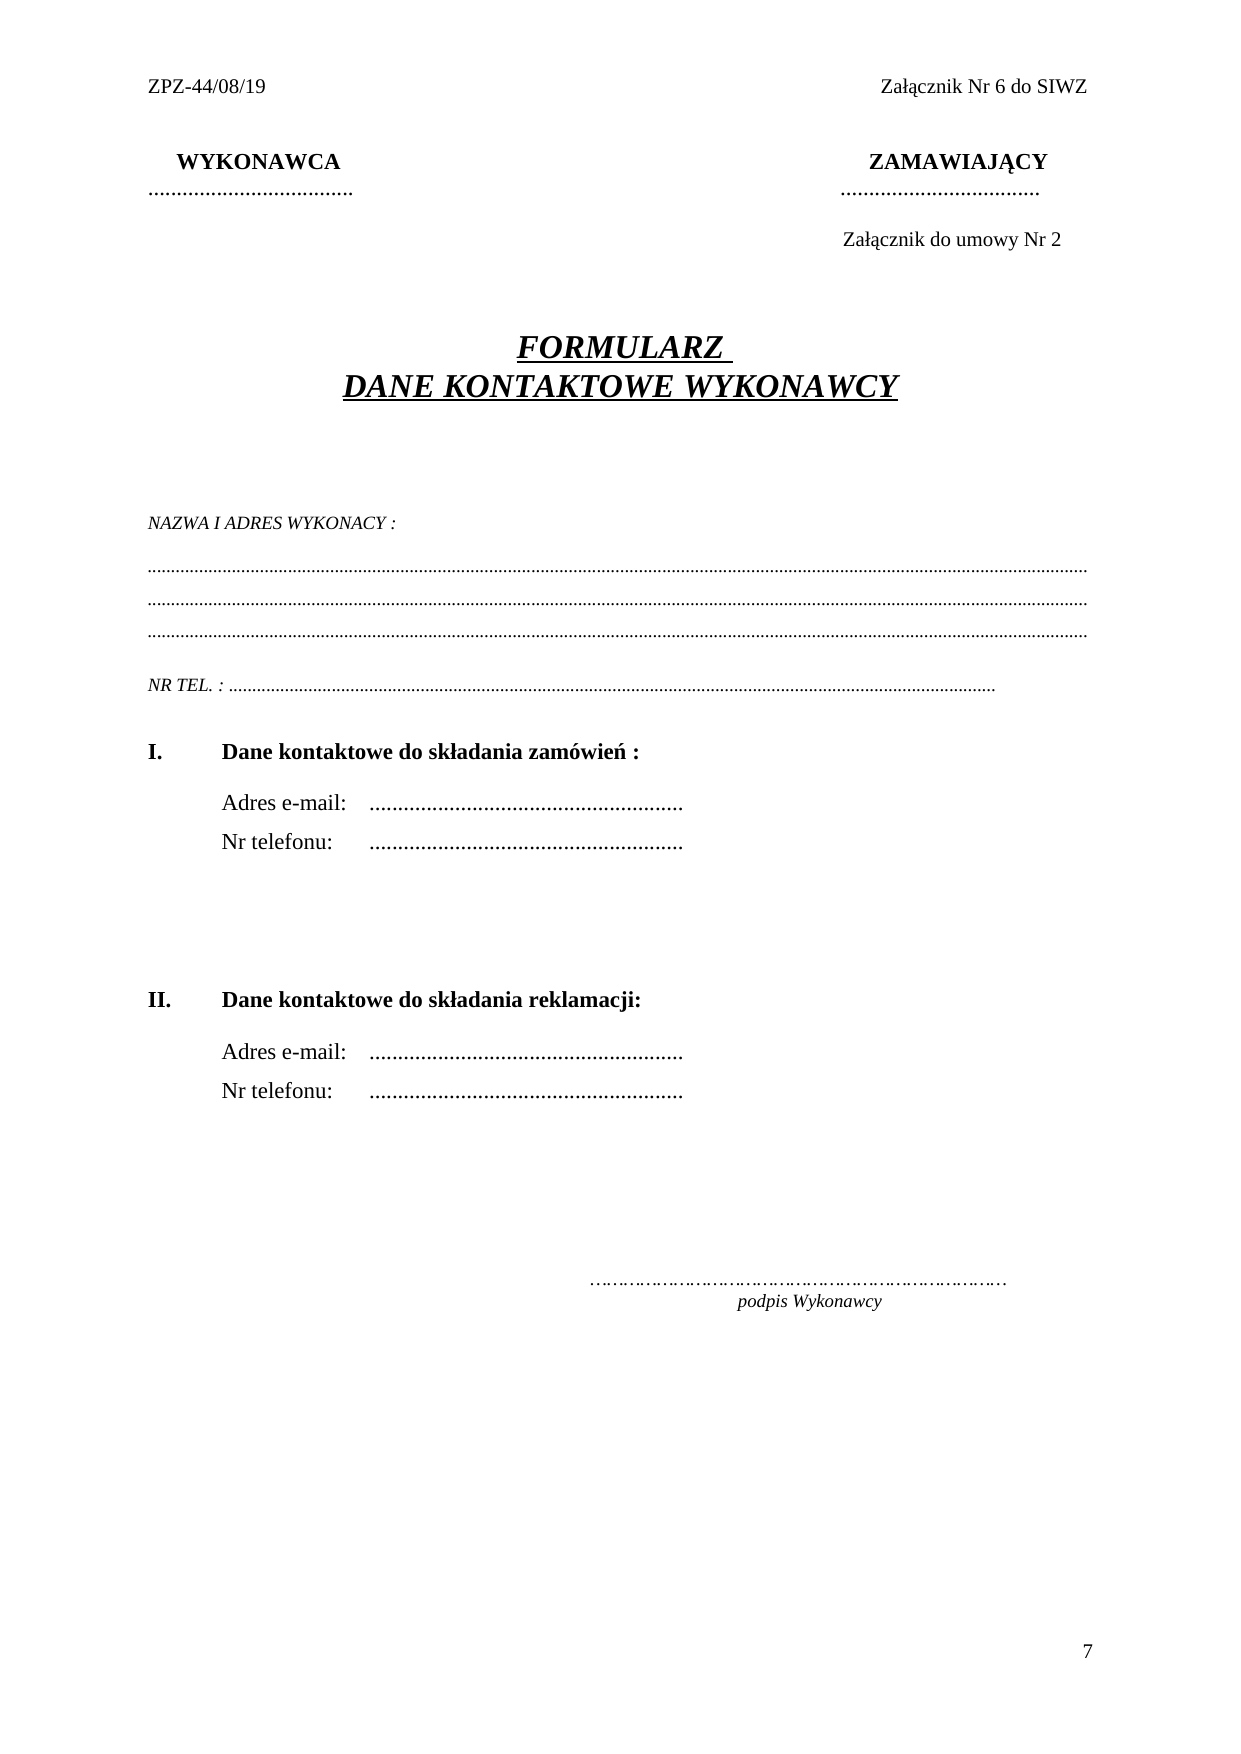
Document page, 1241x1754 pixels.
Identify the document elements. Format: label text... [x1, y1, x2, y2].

text Adres e-mail: ....................................................... [148, 1038, 1092, 1064]
text FORMULARZ [148, 327, 1092, 366]
text Adres e-mail: ....................................................... [148, 789, 1092, 815]
text WYKONAWCA ZAMAWIAJĄCY [148, 148, 1092, 174]
list Dane kontaktowe do składania zamówień : [148, 738, 1092, 764]
list Dane kontaktowe do składania reklamacji: [148, 986, 1092, 1012]
text podpis Wykonawcy [664, 1289, 1092, 1311]
text ........................................................................................................................................................................................................................................................................................................................................................................................................................................................................................................................................................................................................................... [148, 555, 1092, 641]
text ………………………………………………………………… [148, 1268, 1092, 1289]
text NR TEL. : .................................................................................................................................................................... [148, 673, 1092, 695]
text Załącznik do umowy Nr 2 [811, 227, 1092, 251]
text Nr telefonu: ....................................................... [148, 828, 1092, 854]
text NAZWA I ADRES WYKONACY : [148, 512, 1092, 533]
text Nr telefonu: ....................................................... [148, 1077, 1092, 1104]
text .................................... ................................... [148, 174, 1092, 200]
text DANE KONTAKTOWE WYKONAWCY [148, 366, 1092, 404]
